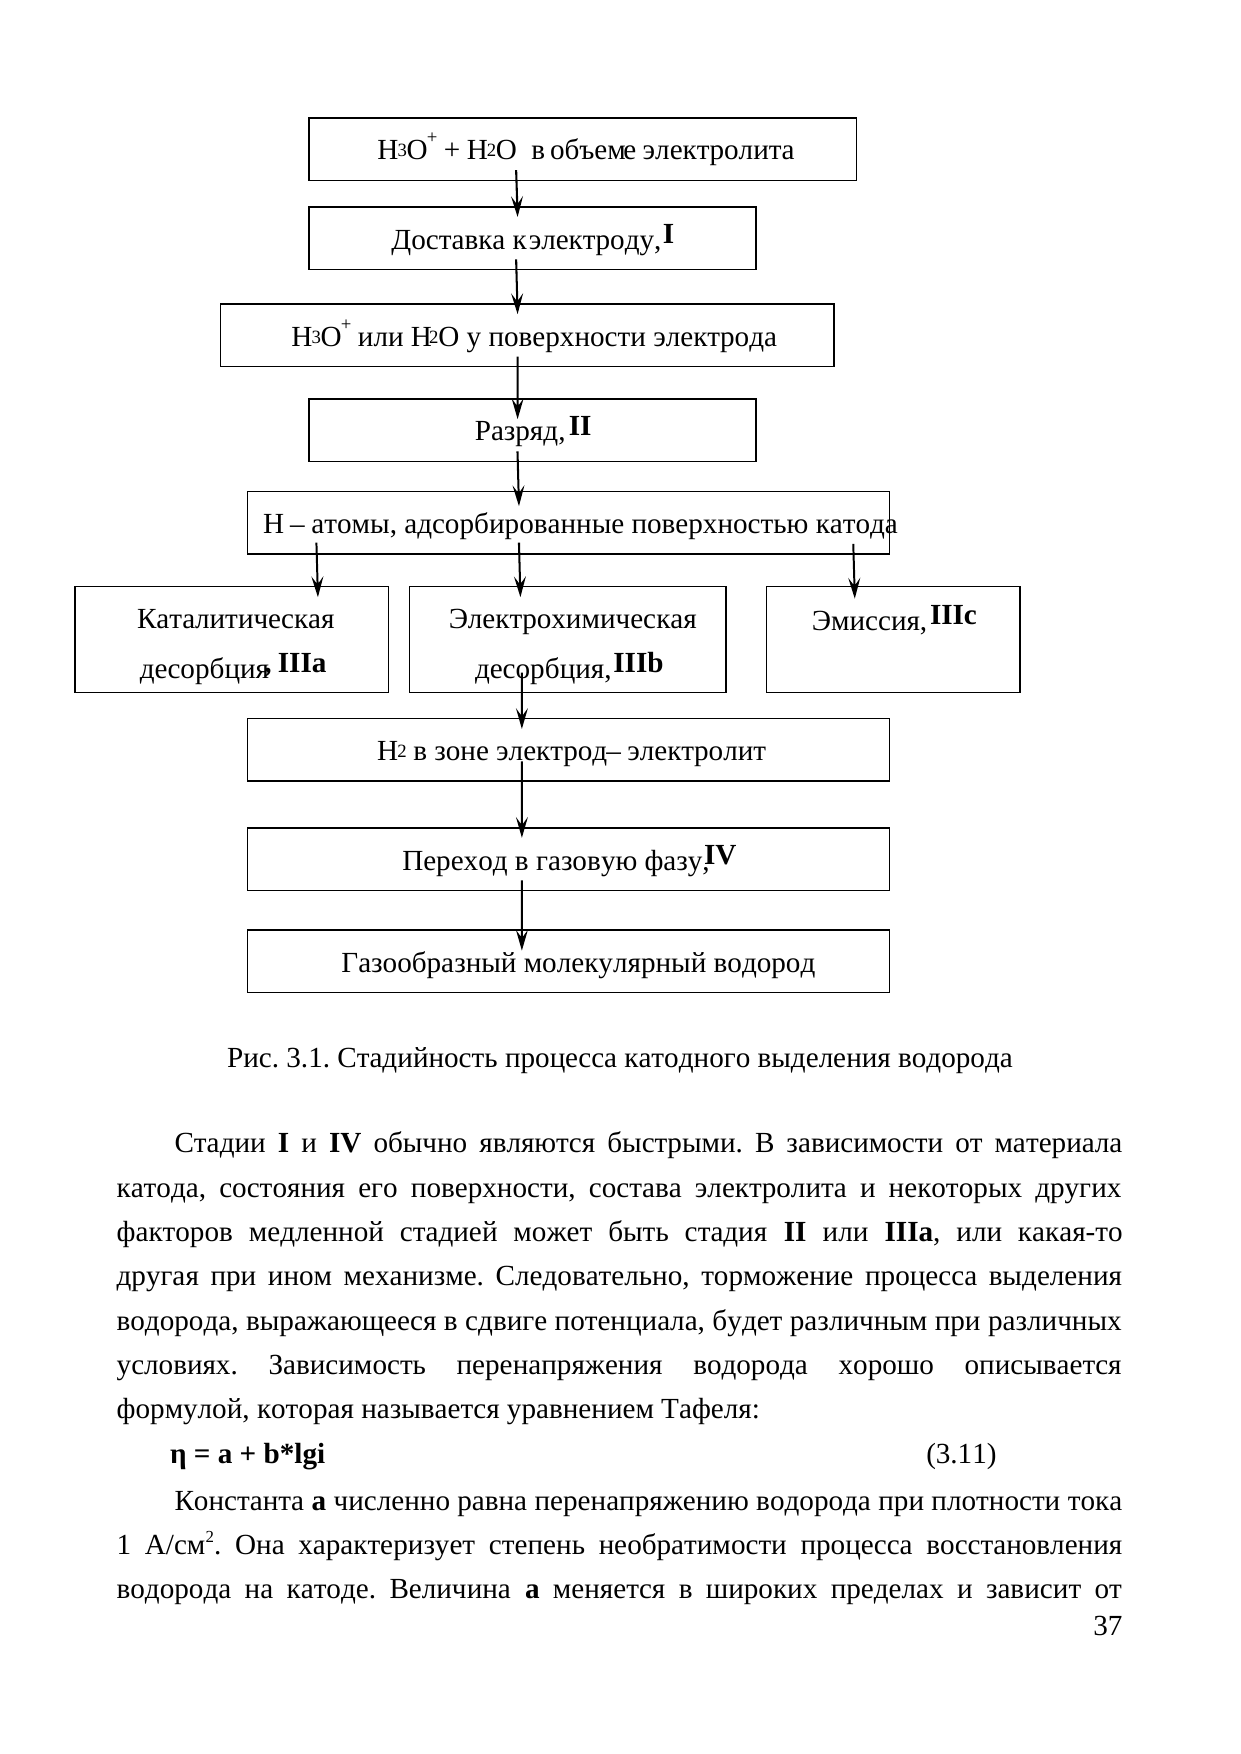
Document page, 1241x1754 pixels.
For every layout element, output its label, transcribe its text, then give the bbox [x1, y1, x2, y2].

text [116, 1483, 1123, 1605]
text Стадии I и IV обычно являются быстрыми. В зависимости от материала катода, состояния его поверхности, состава электролита и некоторых других факторов медленной стадией может быть стадия II или IIIа, или какая-то другая при ином механизме. Следовательно, торможение процесса выделения водорода, выражающееся в сдвиге потенциала, будет различным при различных условиях. Зависимость перенапряжения водорода хорошо описывается формулой, которая называется уравнением Тафеля: [116, 1126, 1123, 1425]
text Рис. 3.1. Стадийность процесса катодного выделения водорода [137, 1041, 1103, 1074]
text η = a + b*lgi (3.11) [118, 1437, 1129, 1470]
